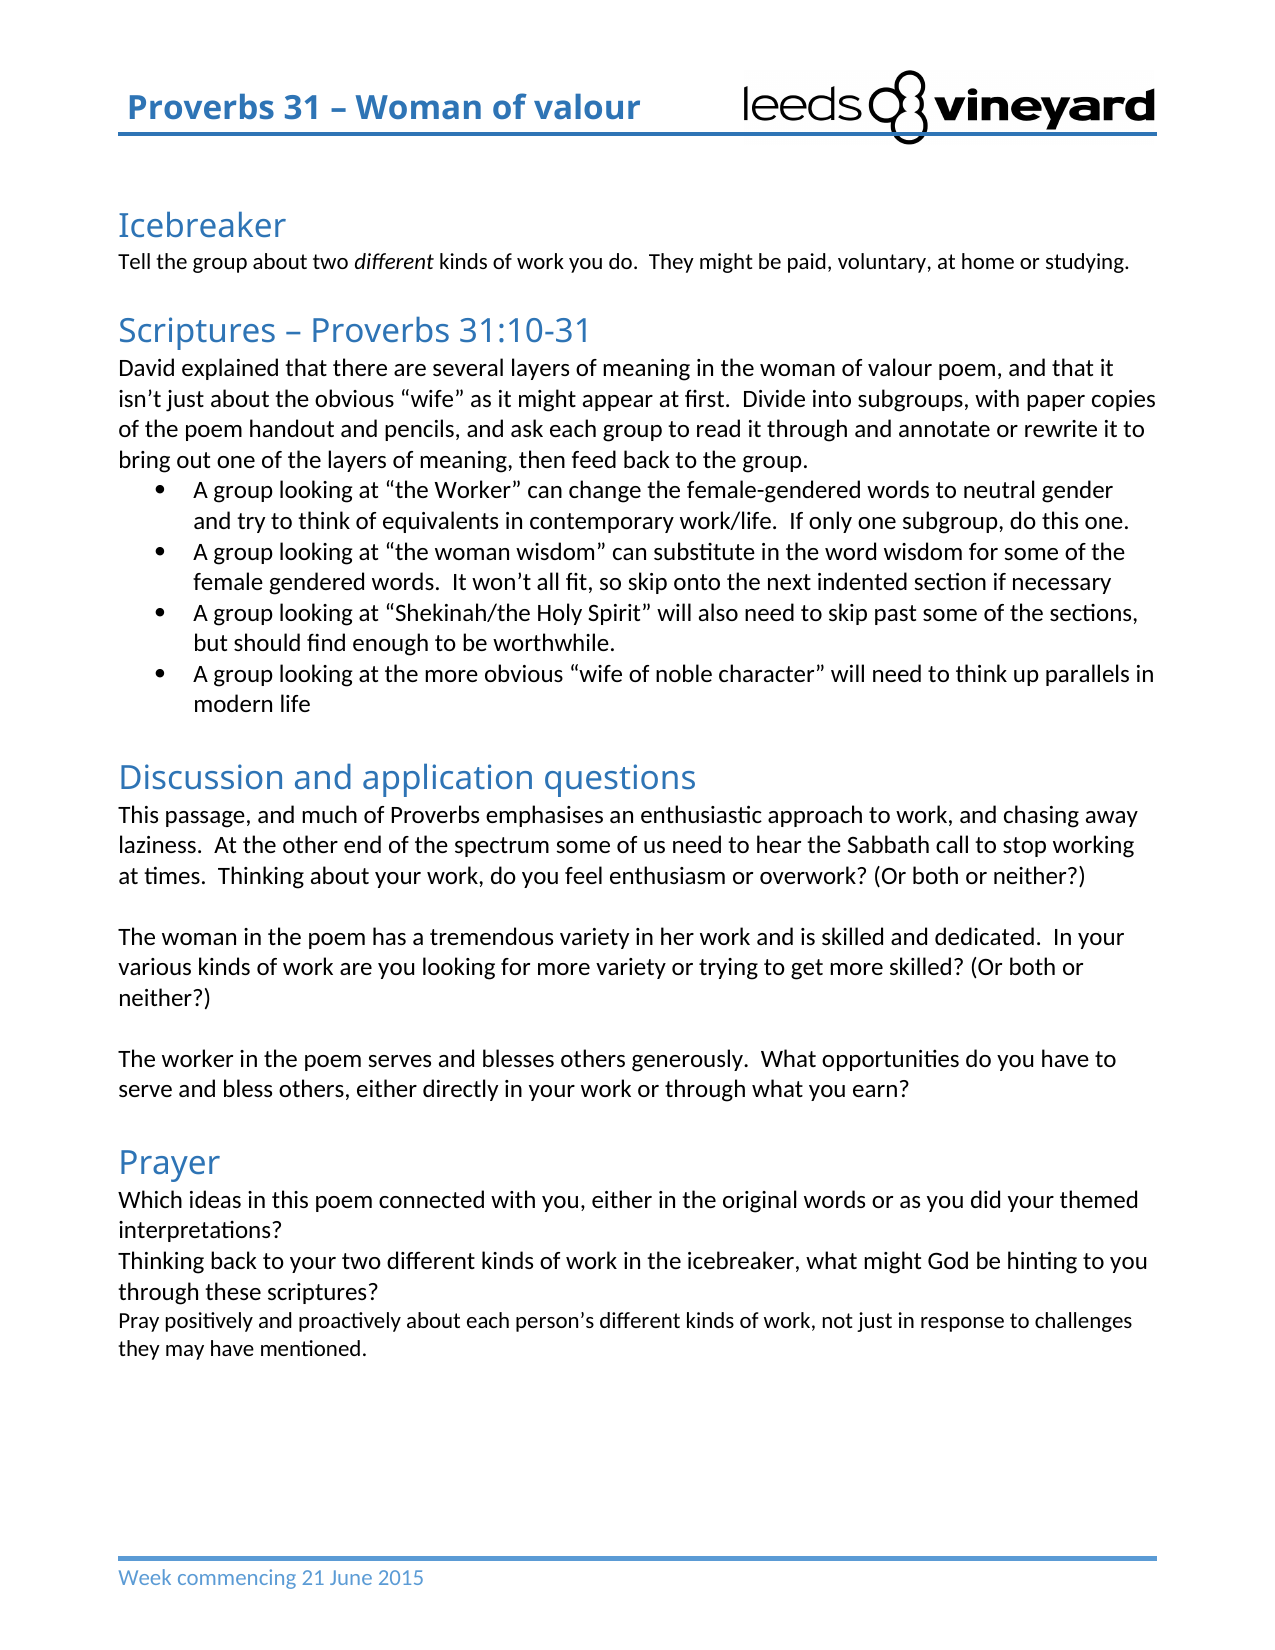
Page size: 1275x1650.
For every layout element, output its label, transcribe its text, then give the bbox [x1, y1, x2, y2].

subtitle Icebreaker [118, 201, 1157, 247]
text Which ideas in this poem connected with you, either in the original words or as you did your themed interpretations? [118, 1184, 1157, 1245]
text David explained that there are several layers of meaning in the woman of valour poem, and that it isn’t just about the obvious “wife” as it might appear at first. Divide into subgroups, with paper copies of the poem handout and pencils, and ask each group to read it through and annotate or rewrite it to bring out one of the layers of meaning, then feed back to the group. [118, 352, 1157, 474]
text Thinking back to your two different kinds of work in the icebreaker, what might God be hinting to you through these scriptures? [118, 1245, 1157, 1306]
list A group looking at “Shekinah/the Holy Spirit” will also need to skip past some of the sections, but should find enough to be worthwhile. [156, 597, 1157, 658]
list A group looking at the more obvious “wife of noble character” will need to think up parallels in modern life [156, 658, 1157, 719]
subtitle Scriptures – Proverbs 31:10-31 [118, 307, 1157, 352]
picture [743, 70, 1155, 132]
text Tell the group about two different kinds of work you do. They might be paid, voluntary, at home or studying. [118, 247, 1157, 275]
text The woman in the poem has a tremendous variety in her work and is skilled and dedicated. In your various kinds of work are you looking for more variety or trying to get more skilled? (Or both or neither?) [118, 921, 1157, 1012]
picture [743, 136, 1155, 145]
text Pray positively and proactively about each person’s different kinds of work, not just in response to challenges they may have mentioned. [118, 1306, 1157, 1362]
text The worker in the poem serves and blesses others generously. What opportunities do you have to serve and bless others, either directly in your work or through what you earn? [118, 1043, 1157, 1104]
subtitle Discussion and application questions [118, 753, 1157, 799]
text This passage, and much of Proverbs emphasises an enthusiastic approach to work, and chasing away laziness. At the other end of the spectrum some of us need to hear the Sabbath call to stop working at times. Thinking about your work, do you feel enthusiasm or overwork? (Or both or neither?) [118, 799, 1157, 890]
list A group looking at “the Worker” can change the female-gendered words to neutral gender and try to think of equivalents in contemporary work/life. If only one subgroup, do this one. [156, 474, 1157, 536]
list A group looking at “the woman wisdom” can substitute in the word wisdom for some of the female gendered words. It won’t all fit, so skip onto the next indented section if necessary [156, 536, 1157, 597]
subtitle Prayer [118, 1139, 1157, 1184]
